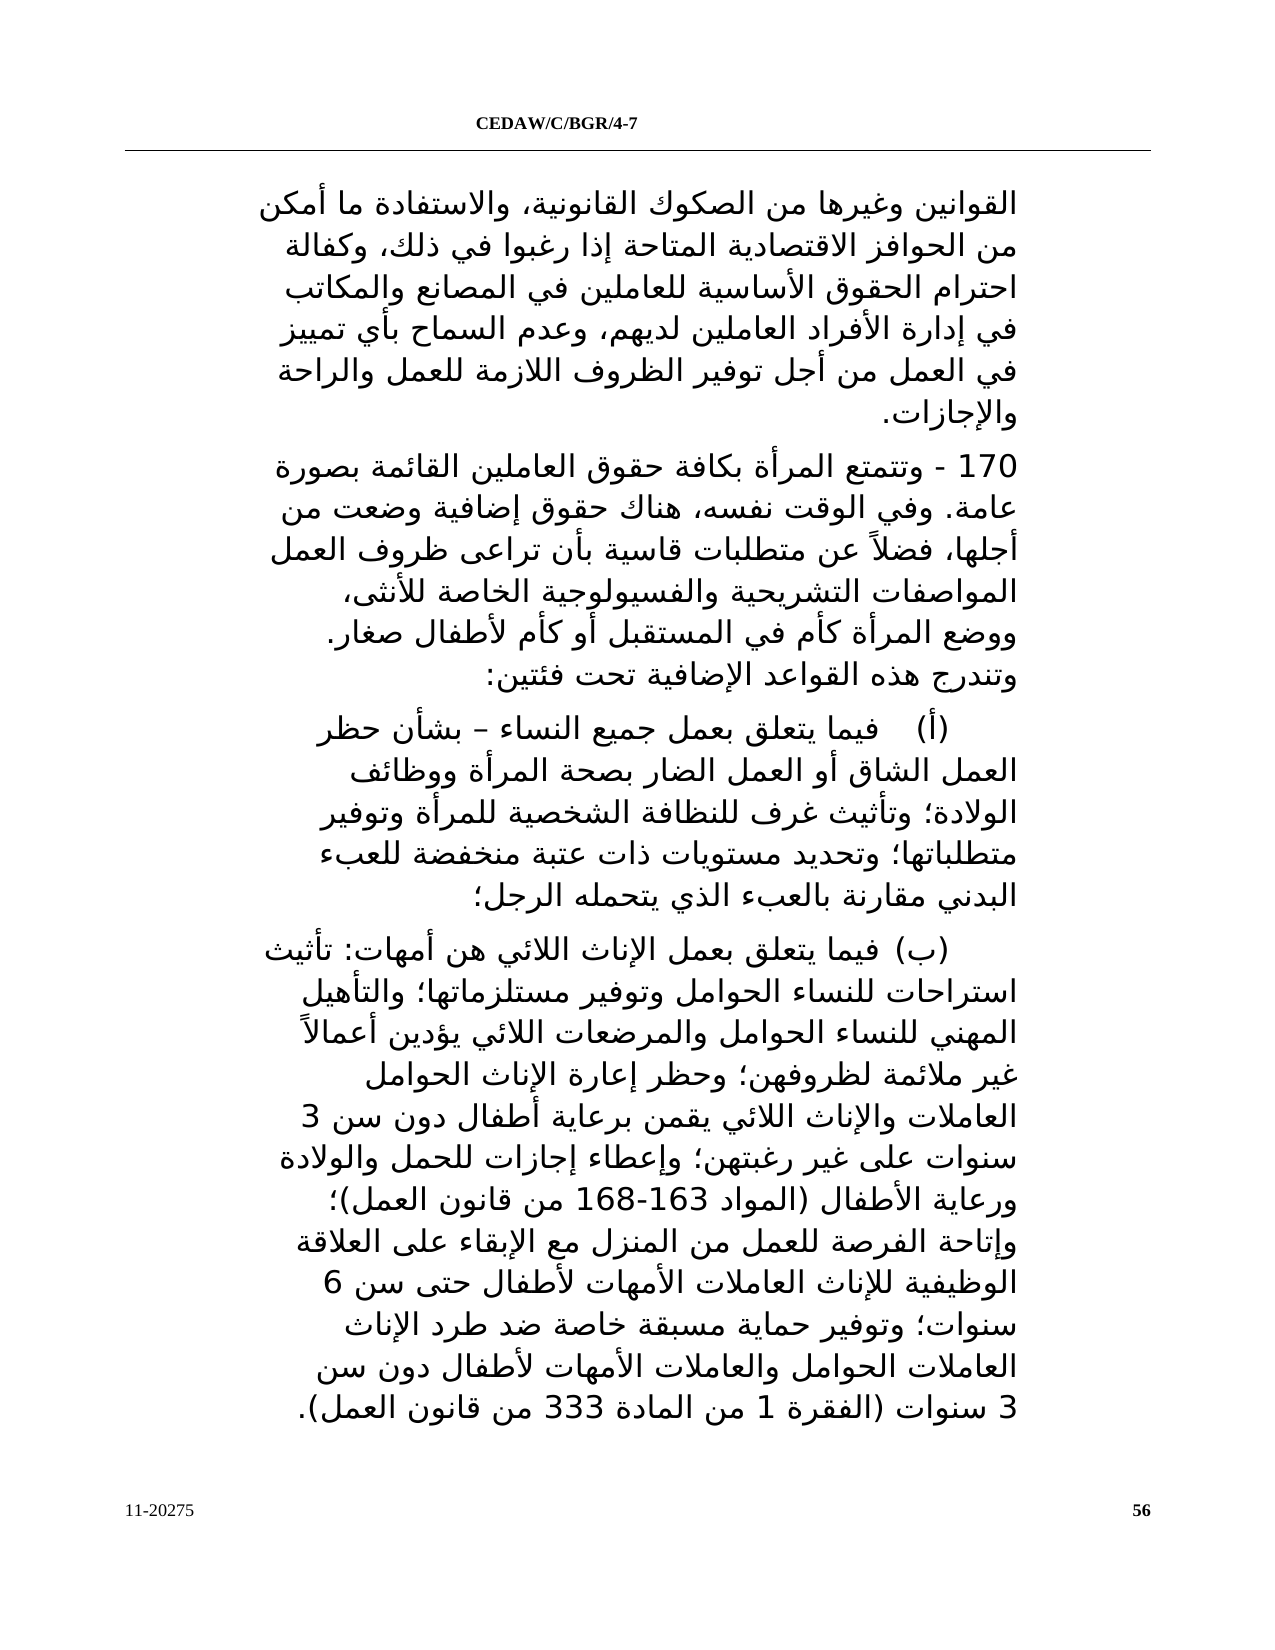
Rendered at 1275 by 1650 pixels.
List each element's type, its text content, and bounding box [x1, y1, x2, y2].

text 170 - وتتمتع المرأة بكافة حقوق العاملين القائمة بصورة عامة. وفي الوقت نفسه، هناك حقوق إضافية وضعت من أجلها، فضلاً عن متطلبات قاسية بأن تراعى ظروف العمل المواصفات التشريحية والفسيولوجية الخاصة للأنثى، ووضع المرأة كأم في المستقبل أو كأم لأطفال صغار. وتندرج هذه القواعد الإضافية تحت فئتين: [256, 444, 1018, 694]
text (ب) فيما يتعلق بعمل الإناث اللائي هن أمهات: تأثيث استراحات للنساء الحوامل وتوفير مستلزماتها؛ والتأهيل المهني للنساء الحوامل والمرضعات اللائي يؤدين أعمالاً غير ملائمة لظروفهن؛ وحظر إعارة الإناث الحوامل العاملات والإناث اللائي يقمن برعاية أطفال دون سن 3 سنوات على غير رغبتهن؛ وإعطاء إجازات للحمل والولادة ورعاية الأطفال (المواد 163-168 من قانون العمل)؛ وإتاحة الفرصة للعمل من المنزل مع الإبقاء على العلاقة الوظيفية للإناث العاملات الأمهات لأطفال حتى سن 6 سنوات؛ وتوفير حماية مسبقة خاصة ضد طرد الإناث العاملات الحوامل والعاملات الأمهات لأطفال دون سن 3 سنوات (الفقرة 1 من المادة 333 من قانون العمل). [256, 927, 1018, 1427]
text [256, 181, 1018, 431]
text (أ) فيما يتعلق بعمل جميع النساء – بشأن حظر العمل الشاق أو العمل الضار بصحة المرأة ووظائف الولادة؛ وتأثيث غرف للنظافة الشخصية للمرأة وتوفير متطلباتها؛ وتحديد مستويات ذات عتبة منخفضة للعبء البدني مقارنة بالعبء الذي يتحمله الرجل؛ [256, 706, 1018, 915]
